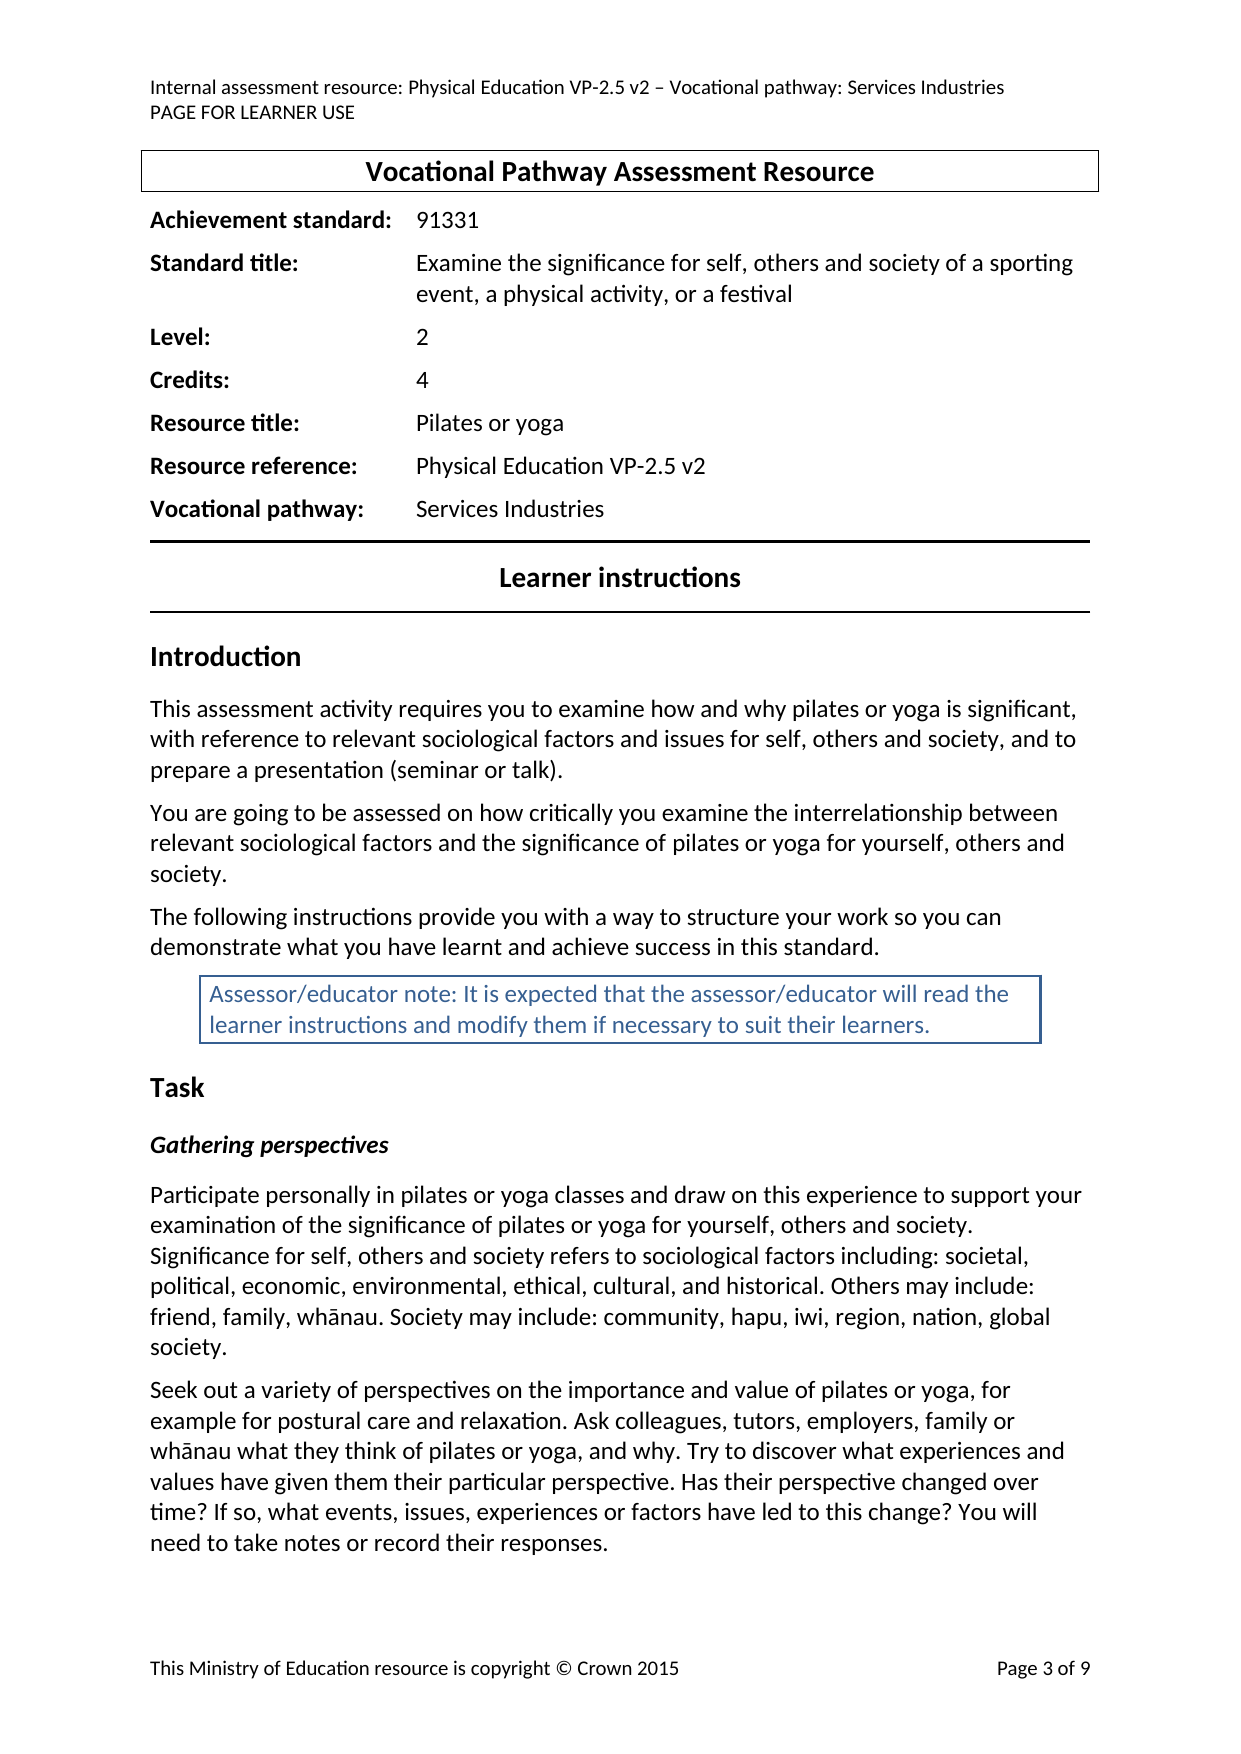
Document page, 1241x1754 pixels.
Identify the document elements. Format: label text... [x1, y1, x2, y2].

text Credits: [150, 364, 1090, 394]
text Assessor/educator note: It is expected that the assessor/educator will read the learner instructions and modify them if necessary to suit their learners. [201, 977, 1039, 1042]
text Standard title: [150, 247, 1090, 308]
text Seek out a variety of perspectives on the importance and value of pilates or yoga, for example for postural care and relaxation. Ask colleagues, tutors, employers, family or whānau what they think of pilates or yoga, and why. Try to discover what experiences and values have given them their particular perspective. Has their perspective changed over time? If so, what events, issues, experiences or factors have led to this change? You will need to take notes or record their responses. [150, 1374, 1090, 1557]
text Resource title: [150, 407, 1090, 438]
text Learner instructions [150, 543, 1090, 611]
text Achievement standard: [150, 204, 1090, 235]
text The following instructions provide you with a way to structure your work so you can demonstrate what you have learnt and achieve success in this standard. [150, 901, 1090, 962]
text Vocational pathway: [150, 493, 1090, 524]
subtitle Gathering perspectives [150, 1129, 1090, 1160]
text Participate personally in pilates or yoga classes and draw on this experience to support your examination of the significance of pilates or yoga for yourself, others and society. Significance for self, others and society refers to sociological factors including: societal, political, economic, environmental, ethical, cultural, and historical. Others may include: friend, family, whānau. Society may include: community, hapu, iwi, region, nation, global society. [150, 1179, 1090, 1362]
text You are going to be assessed on how critically you examine the interrelationship between relevant sociological factors and the significance of pilates or yoga for yourself, others and society. [150, 797, 1090, 888]
subtitle Vocational Pathway Assessment Resource [142, 151, 1098, 191]
text This assessment activity requires you to examine how and why pilates or yoga is significant, with reference to relevant sociological factors and issues for self, others and society, and to prepare a presentation (seminar or talk). [150, 693, 1090, 784]
subtitle Introduction [150, 638, 1090, 674]
text Resource reference: VP- [150, 450, 1090, 481]
text Level: [150, 321, 1090, 352]
subtitle Task [150, 1069, 1090, 1104]
